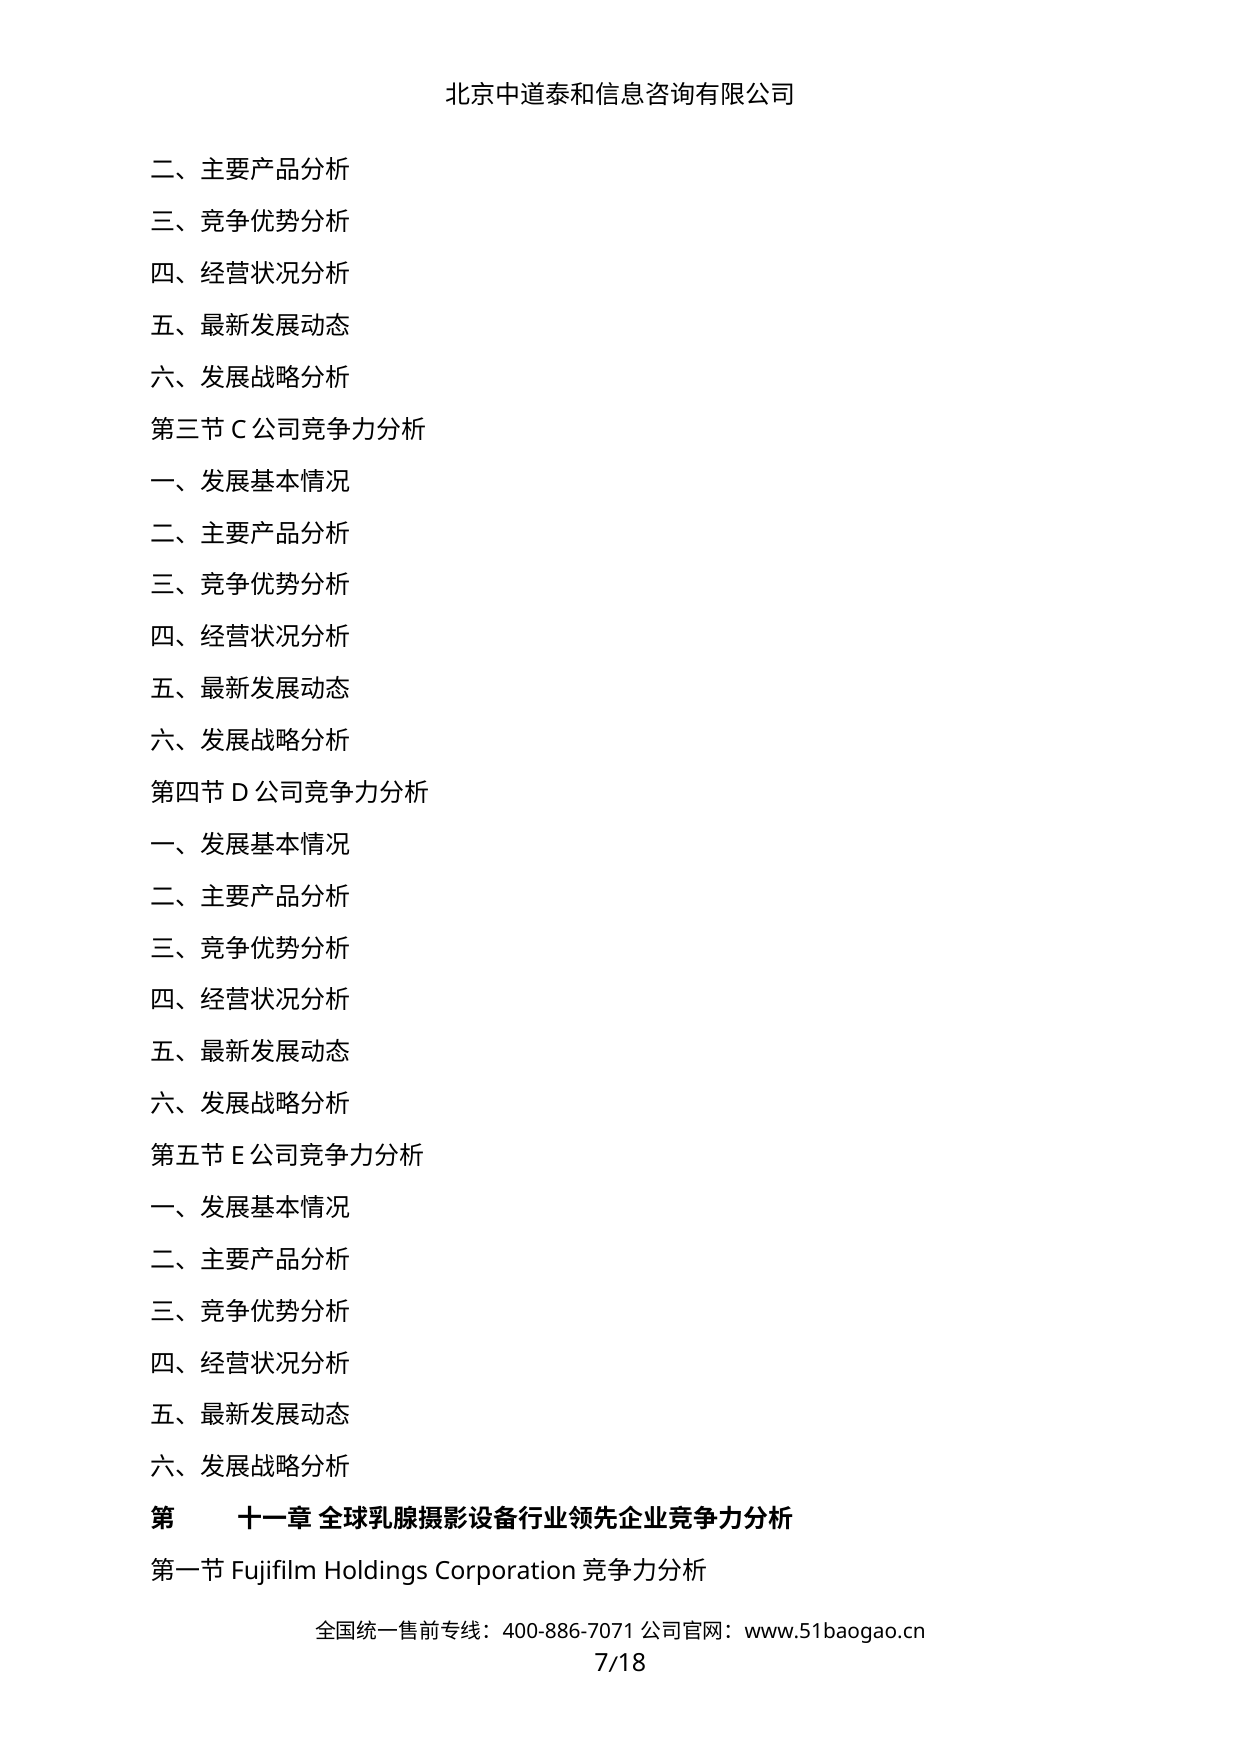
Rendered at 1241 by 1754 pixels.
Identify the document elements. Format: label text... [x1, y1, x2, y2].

text 五、最新发展动态 [150, 669, 1090, 705]
text 四、经营状况分析 [150, 254, 1090, 290]
text 六、发展战略分析 [150, 1447, 1090, 1483]
text 一、发展基本情况 [150, 824, 1090, 861]
text 一、发展基本情况 [150, 1187, 1090, 1224]
text 第 十一章 全球乳腺摄影设备行业领先企业竞争力分析 [150, 1499, 1090, 1535]
text 二、主要产品分析 [150, 876, 1090, 912]
text 四、经营状况分析 [150, 980, 1090, 1016]
text 五、最新发展动态 [150, 1395, 1090, 1431]
text 六、发展战略分析 [150, 357, 1090, 394]
text 五、最新发展动态 [150, 306, 1090, 342]
text 第四节 D公司竞争力分析 [150, 772, 1090, 809]
text 四、经营状况分析 [150, 1343, 1090, 1379]
text 第一节 Fujifilm Holdings Corporation竞争力分析 [150, 1551, 1090, 1587]
text 二、主要产品分析 [150, 513, 1090, 549]
text 二、主要产品分析 [150, 150, 1090, 186]
text 三、竞争优势分析 [150, 202, 1090, 238]
text 三、竞争优势分析 [150, 1291, 1090, 1327]
text 三、竞争优势分析 [150, 565, 1090, 601]
text 第五节 E公司竞争力分析 [150, 1136, 1090, 1172]
text 六、发展战略分析 [150, 1084, 1090, 1120]
text 四、经营状况分析 [150, 617, 1090, 653]
text 第三节 C公司竞争力分析 [150, 409, 1090, 446]
text 六、发展战略分析 [150, 721, 1090, 757]
text 五、最新发展动态 [150, 1032, 1090, 1068]
text 二、主要产品分析 [150, 1239, 1090, 1276]
text 三、竞争优势分析 [150, 928, 1090, 964]
text 一、发展基本情况 [150, 461, 1090, 497]
